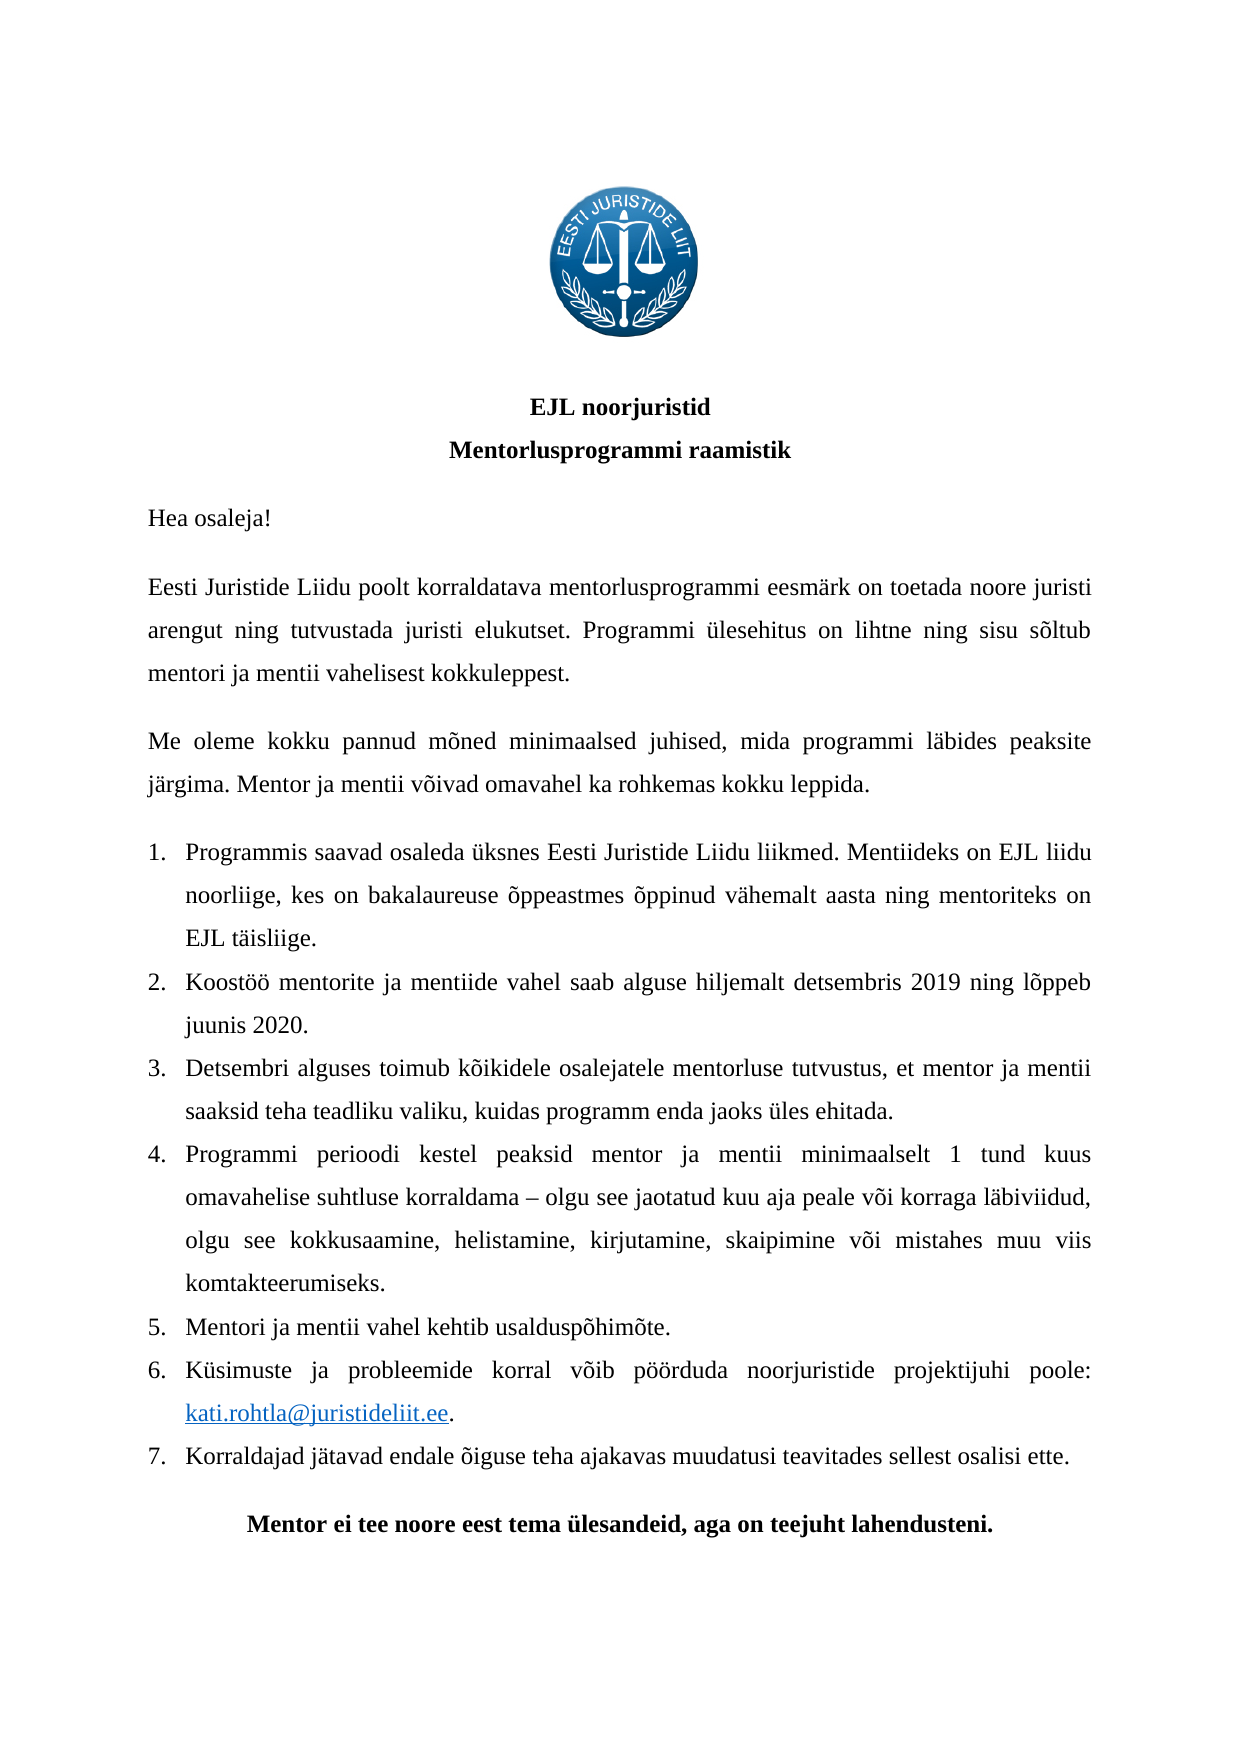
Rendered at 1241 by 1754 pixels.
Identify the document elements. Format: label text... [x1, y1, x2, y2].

list Küsimuste ja probleemide korral võib pöörduda noorjuristide projektijuhi poole: kati.rohtla@juristideliit.ee. [148, 1355, 1093, 1427]
text Mentorlusprogrammi raamistik [148, 435, 1093, 464]
list Mentori ja mentii vahel kehtib usalduspõhimõte. [148, 1312, 1093, 1340]
text Mentor ei tee noore eest tema ülesandeid, aga on teejuht lahendusteni. [148, 1509, 1093, 1538]
list Detsembri alguses toimub kõikidele osalejatele mentorluse tutvustus, et mentor ja mentii saaksid teha teadliku valiku, kuidas programm enda jaoks üles ehitada. [148, 1053, 1093, 1125]
text EJL noorjuristid [148, 148, 1093, 421]
list Programmi perioodi kestel peaksid mentor ja mentii minimaalselt 1 tund kuus omavahelise suhtluse korraldama – olgu see jaotatud kuu aja peale või korraga läbiviidud, olgu see kokkusaamine, helistamine, kirjutamine, skaipimine või mistahes muu viis komtakteerumiseks. [148, 1139, 1093, 1297]
text Me oleme kokku pannud mõned minimaalsed juhised, mida programmi läbides peaksite järgima. Mentor ja mentii võivad omavahel ka rohkemas kokku leppida. [148, 726, 1093, 798]
list Koostöö mentorite ja mentiide vahel saab alguse hiljemalt detsembris 2019 ning lõppeb juunis 2020. [148, 967, 1093, 1038]
list Programmis saavad osaleda üksnes Eesti Juristide Liidu liikmed. Mentiideks on EJL liidu noorliige, kes on bakalaureuse õppeastmes õppinud vähemalt aasta ning mentoriteks on EJL täisliige. [148, 837, 1093, 952]
text Eesti Juristide Liidu poolt korraldatava mentorlusprogrammi eesmärk on toetada noore juristi arengut ning tutvustada juristi elukutset. Programmi ülesehitus on lihtne ning sisu sõltub mentori ja mentii vahelisest kokkuleppest. [148, 572, 1093, 687]
picture [500, 147, 740, 378]
list Korraldajad jätavad endale õiguse teha ajakavas muudatusi teavitades sellest osalisi ette. [148, 1441, 1093, 1470]
text Hea osaleja! [148, 503, 1093, 532]
